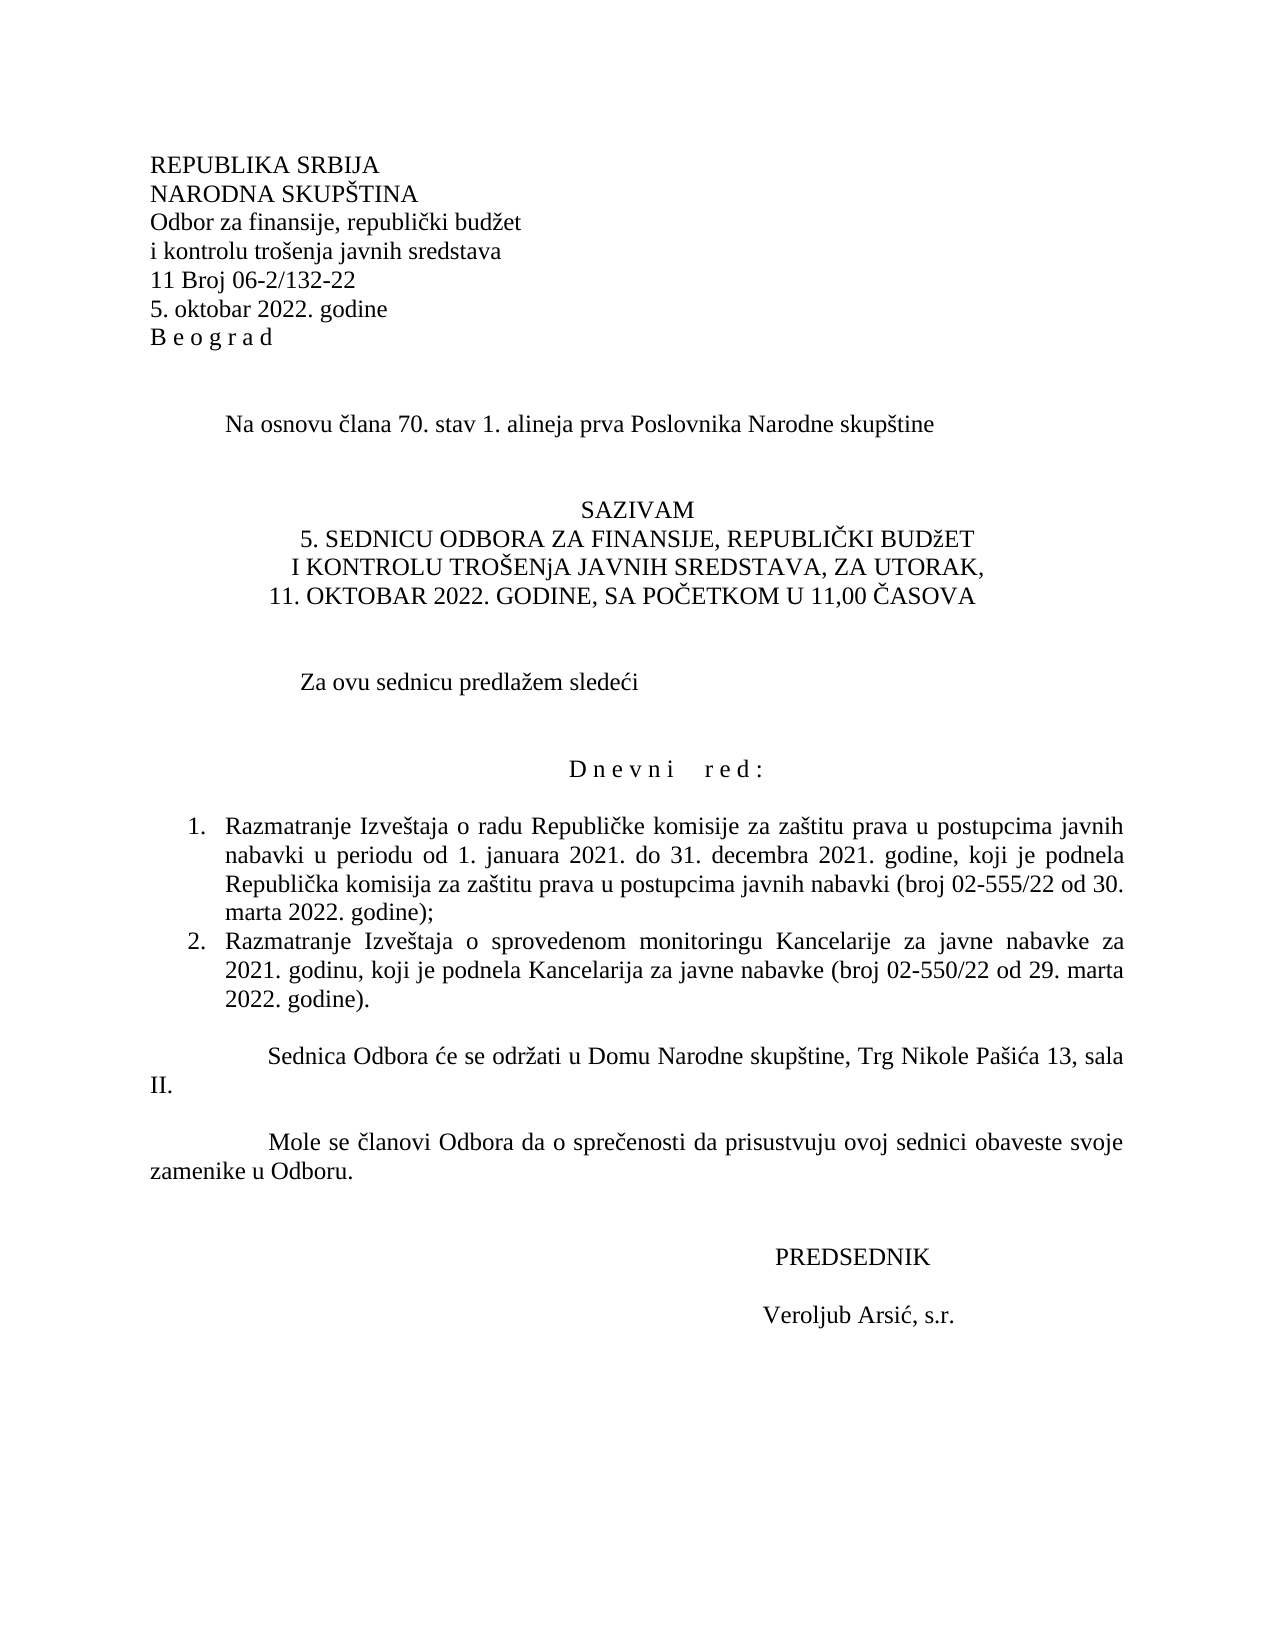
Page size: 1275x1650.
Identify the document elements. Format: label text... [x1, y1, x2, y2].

list Razmatranje Izveštaja o sprovedenom monitoringu Kancelarije za javne nabavke za 2021. godinu, koji je podnela Kancelarija za javne nabavke (broj 02-550/22 od 29. marta 2022. godine). [187, 926, 1125, 1012]
text PREDSEDNIK [150, 1242, 1125, 1271]
text Odbor za finansije, republički budžet [150, 207, 1125, 236]
text 5. SEDNICU ODBORA ZA FINANSIJE, REPUBLIČKI BUDžET [150, 524, 1125, 552]
text 11 Broj 06-2/132-22 [150, 265, 1125, 294]
text NARODNA SKUPŠTINA [150, 179, 1125, 207]
text i kontrolu trošenja javnih sredstava [150, 236, 1125, 265]
text REPUBLIKA SRBIJA [150, 150, 1125, 179]
text SAZIVAM [150, 495, 1125, 524]
text B e o g r a d [150, 322, 1125, 351]
text Na osnovu člana 70. stav 1. alineja prva Poslovnika Narodne skupštine [150, 409, 1125, 437]
text Za ovu sednicu predlažem sledeći [150, 667, 1125, 696]
list Razmatranje Izveštaja o radu Republičke komisije za zaštitu prava u postupcima javnih nabavki u periodu od 1. januara 2021. do 31. decembra 2021. godine, koji je podnela Republička komisija za zaštitu prava u postupcima javnih nabavki (broj 02-555/22 od 30. marta 2022. godine); [187, 811, 1125, 926]
text Veroljub Arsić, s.r. [150, 1300, 1125, 1329]
text D n e v n i r e d : [150, 754, 1125, 782]
text 11. OKTOBAR 2022. GODINE, SA POČETKOM U 11,00 ČASOVA [150, 581, 1125, 610]
text Mole se članovi Odbora da o sprečenosti da prisustvuju ovoj sednici obaveste svoje zamenike u Odboru. [150, 1127, 1125, 1185]
text I KONTROLU TROŠENjA JAVNIH SREDSTAVA, ZA UTORAK, [150, 552, 1125, 581]
text 5. oktobar 2022. godine [150, 294, 1125, 322]
text Sednica Odbora će se održati u Domu Narodne skupštine, Trg Nikole Pašića 13, sala II. [150, 1041, 1125, 1099]
